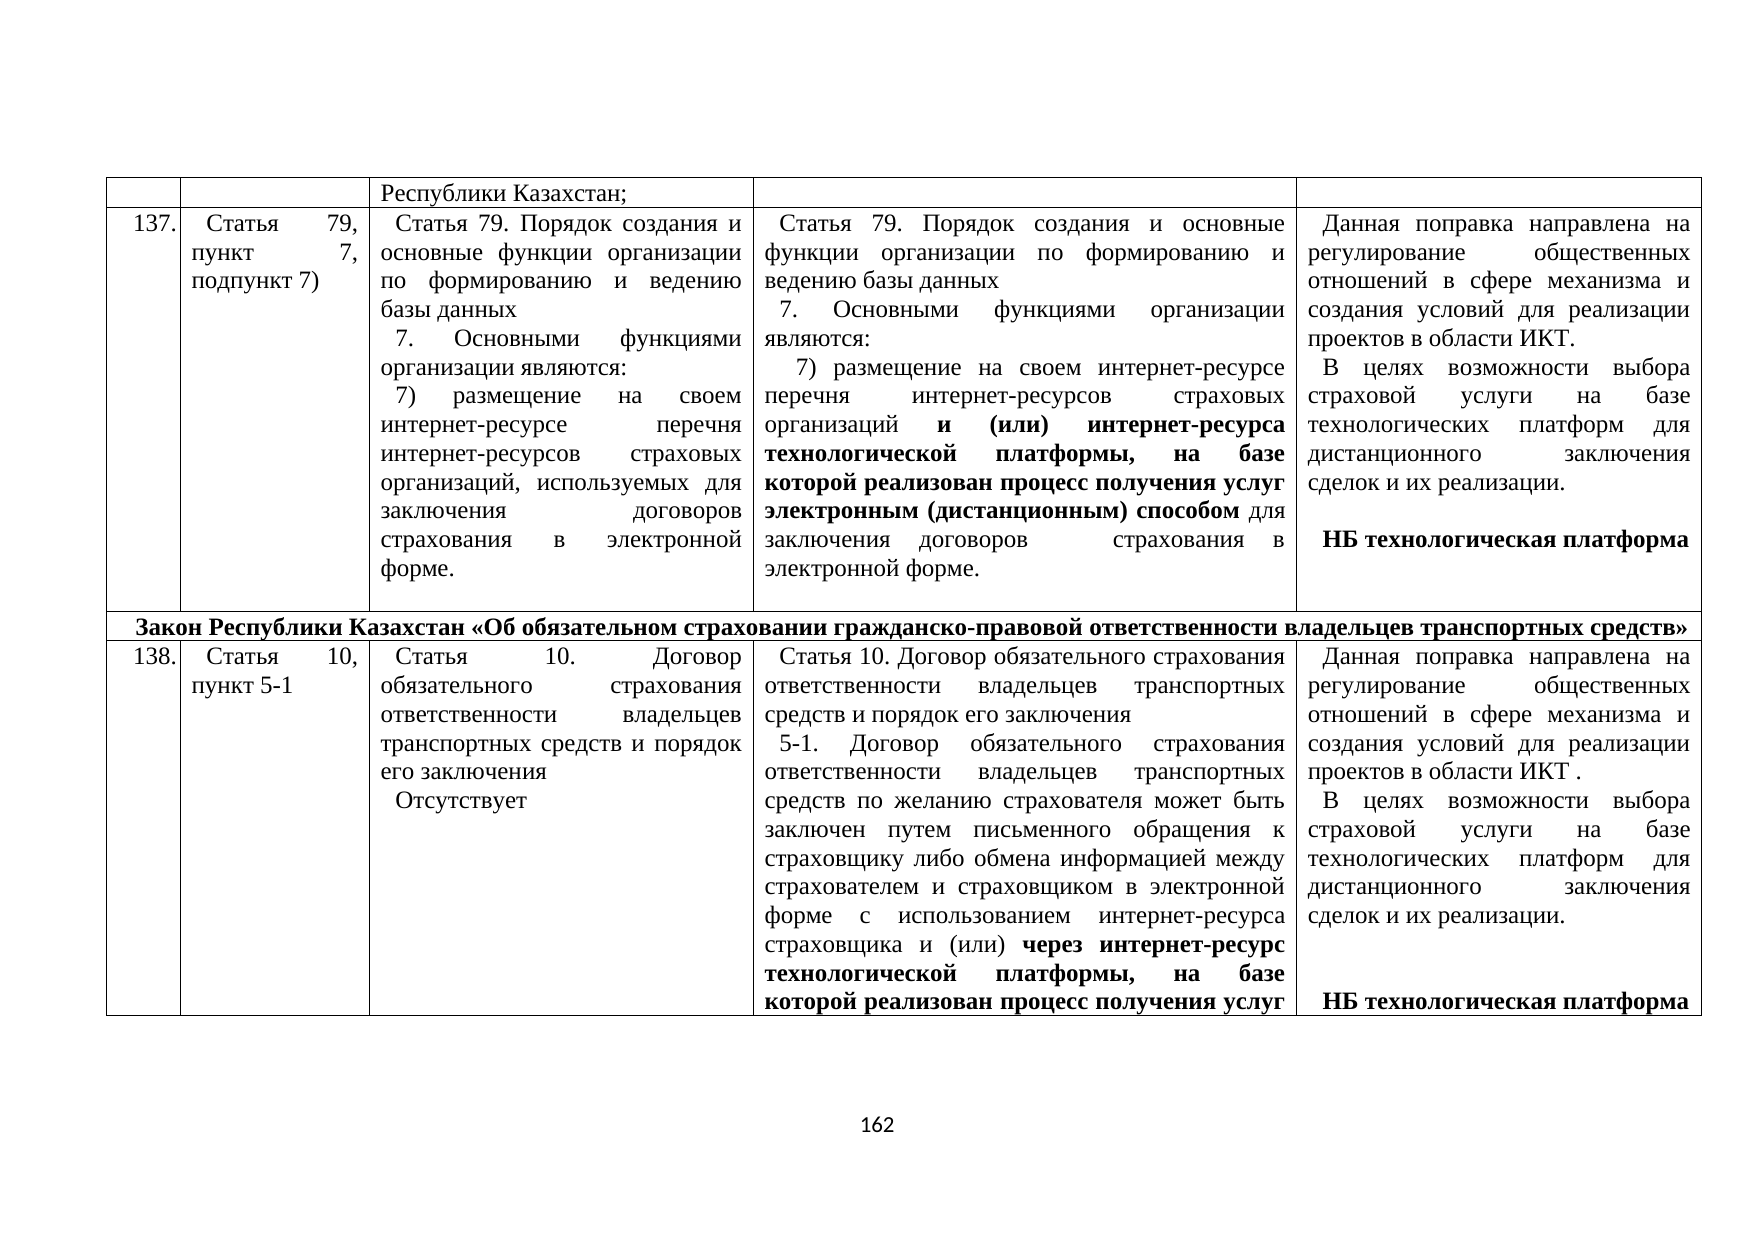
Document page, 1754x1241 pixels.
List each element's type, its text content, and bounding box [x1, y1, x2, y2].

table_cell [107, 208, 180, 611]
table_cell Статья 79. Порядок создания и основные функции организации по формированию и ведению базы данных 7. Основными функциями организации являются: 7) размещение на своем интернет-ресурсе перечня интернет-ресурсов страховых организаций и (или) интернет-ресурса технологической платформы, на базе которой реализован процесс получения услуг электронным (дистанционным) способом для заключения договоров страхования в электронной форме. [754, 208, 1296, 611]
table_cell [754, 641, 1296, 1015]
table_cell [1297, 641, 1701, 1015]
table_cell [370, 178, 753, 207]
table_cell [754, 178, 1296, 207]
table_cell [107, 641, 180, 1015]
table_cell Статья 79. Порядок создания и основные функции организации по формированию и ведению базы данных 7. Основными функциями организации являются: 7) размещение на своем интернет-ресурсе перечня интернет-ресурсов страховых организаций, используемых для заключения договоров страхования в электронной форме. [370, 208, 753, 611]
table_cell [181, 641, 369, 1015]
table_cell Закон Республики Казахстан «Об обязательном страховании гражданско-правовой ответственности владельцев транспортных средств» [107, 612, 1701, 640]
table_cell Статья 79, пункт 7, подпункт 7) [181, 208, 369, 611]
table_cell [181, 178, 369, 207]
table_cell [107, 178, 180, 207]
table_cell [370, 641, 753, 1015]
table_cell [1297, 178, 1701, 207]
